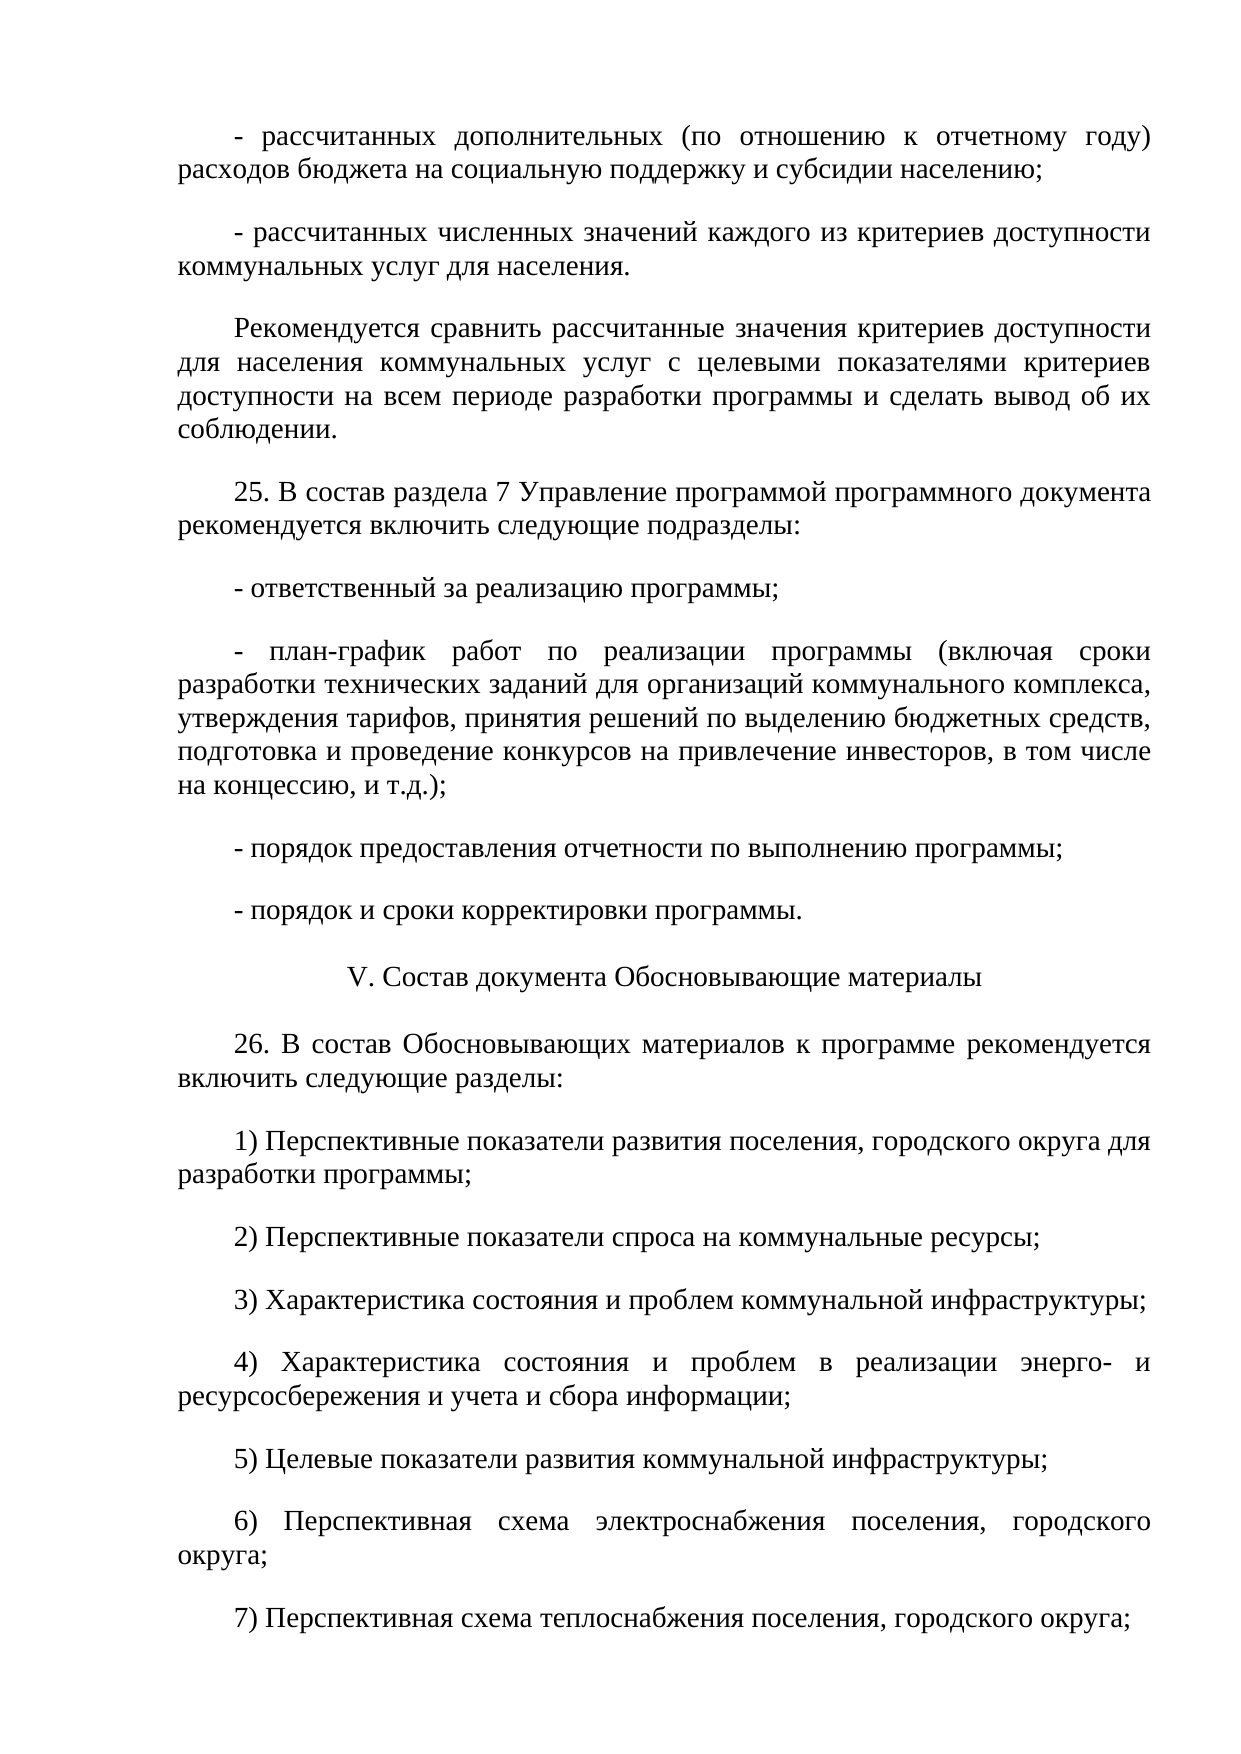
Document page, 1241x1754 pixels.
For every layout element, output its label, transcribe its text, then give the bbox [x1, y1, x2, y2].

text 3) Характеристика состояния и проблем коммунальной инфраструктуры; [177, 1282, 1152, 1315]
text 2) Перспективные показатели спроса на коммунальные ресурсы; [177, 1219, 1152, 1253]
text - порядок и сроки корректировки программы. [177, 892, 1152, 926]
text V. Состав документа Обосновывающие материалы [177, 959, 1152, 993]
text Рекомендуется сравнить рассчитанные значения критериев доступности для населения коммунальных услуг с целевыми показателями критериев доступности на всем периоде разработки программы и сделать вывод об их соблюдении. [177, 311, 1152, 445]
text 26. В состав Обосновывающих материалов к программе рекомендуется включить следующие разделы: [177, 1027, 1152, 1094]
text 5) Целевые показатели развития коммунальной инфраструктуры; [177, 1441, 1152, 1474]
text - порядок предоставления отчетности по выполнению программы; [177, 830, 1152, 863]
text 4) Характеристика состояния и проблем в реализации энерго- и ресурсосбережения и учета и сбора информации; [177, 1344, 1152, 1412]
text 6) Перспективная схема электроснабжения поселения, городского округа; [177, 1503, 1152, 1571]
text - ответственный за реализацию программы; [177, 570, 1152, 604]
text 7) Перспективная схема теплоснабжения поселения, городского округа; [177, 1600, 1152, 1633]
text - рассчитанных дополнительных (по отношению к отчетному году) расходов бюджета на социальную поддержку и субсидии населению; [177, 118, 1152, 185]
text - рассчитанных численных значений каждого из критериев доступности коммунальных услуг для населения. [177, 214, 1152, 281]
text - план-график работ по реализации программы (включая сроки разработки технических заданий для организаций коммунального комплекса, утверждения тарифов, принятия решений по выделению бюджетных средств, подготовка и проведение конкурсов на привлечение инвесторов, в том числе на концессию, и т.д.); [177, 633, 1152, 801]
text 25. В состав раздела 7 Управление программой программного документа рекомендуется включить следующие подразделы: [177, 474, 1152, 541]
text 1) Перспективные показатели развития поселения, городского округа для разработки программы; [177, 1123, 1152, 1190]
